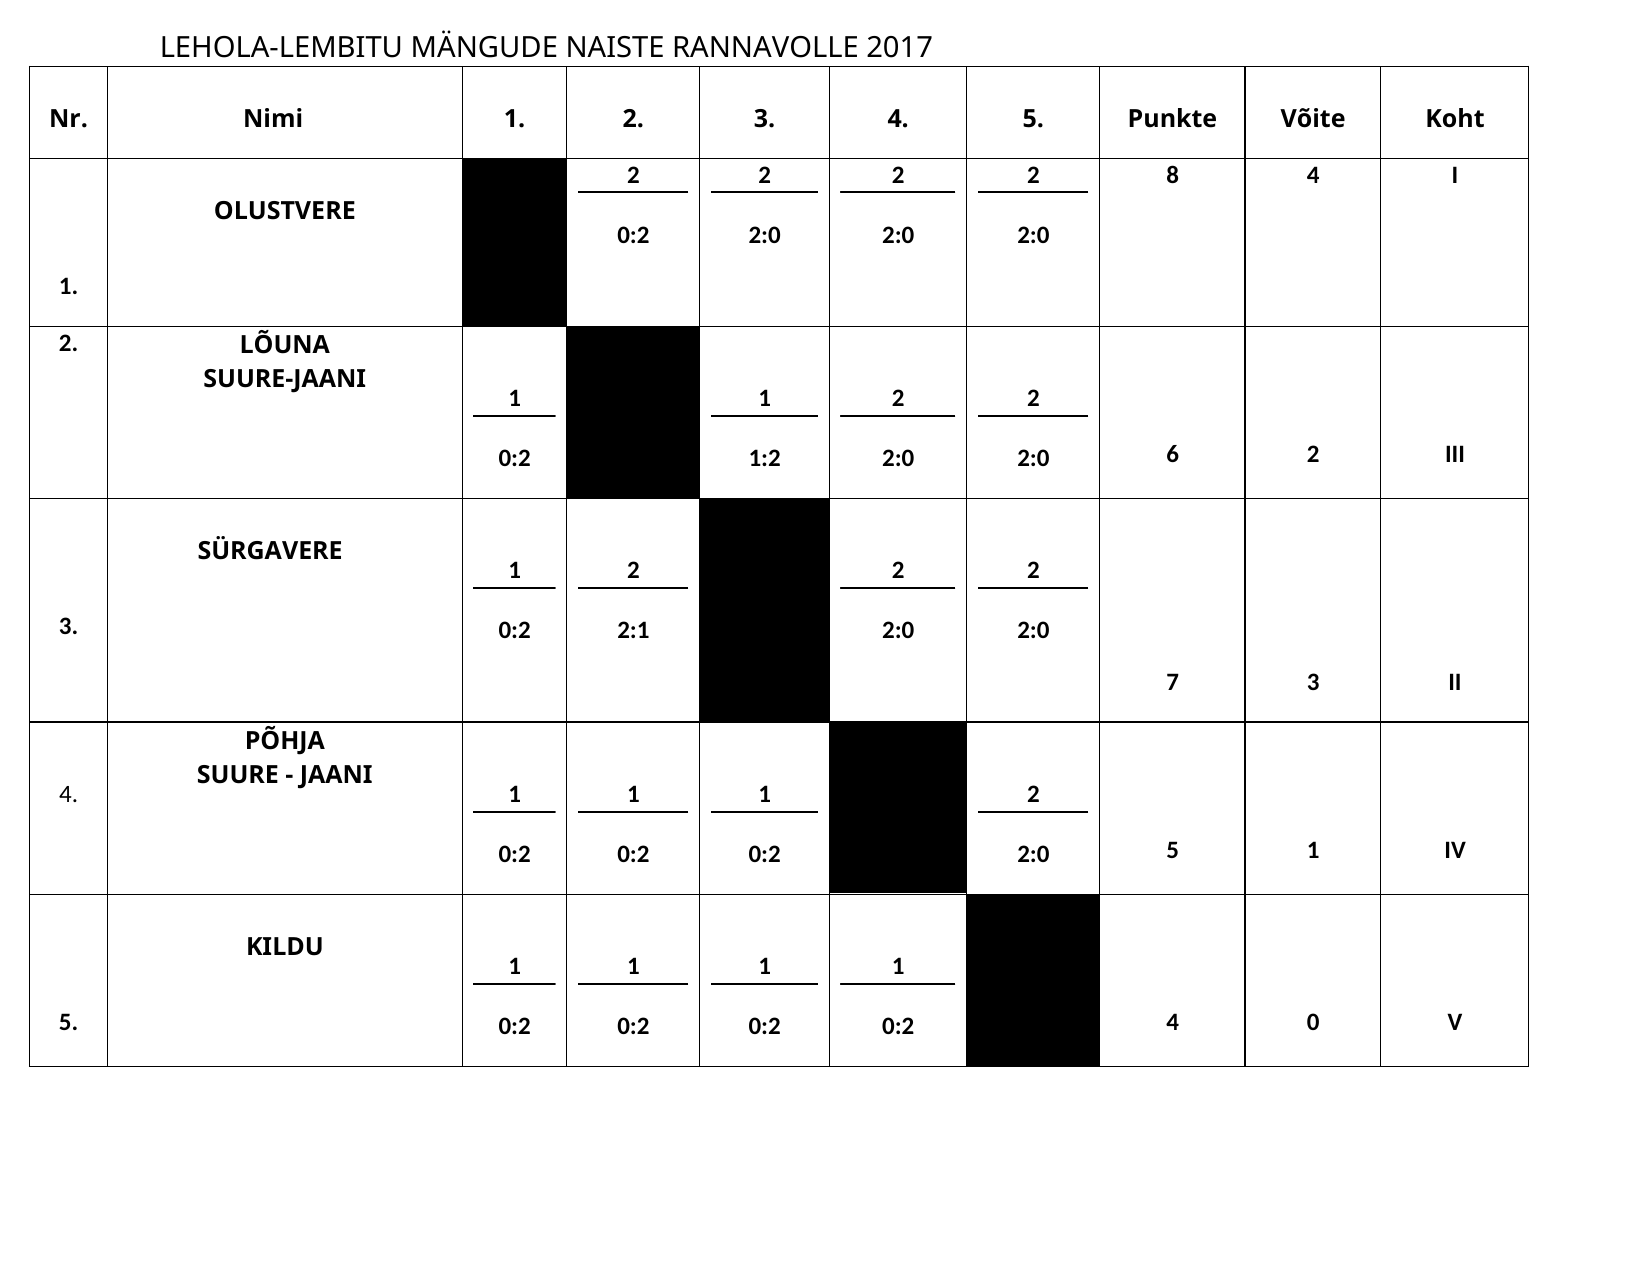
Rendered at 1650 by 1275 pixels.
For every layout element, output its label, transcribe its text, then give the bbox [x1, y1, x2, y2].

table_cell 1 0:2 [700, 895, 829, 1066]
table_cell 1 [1246, 723, 1380, 893]
table_cell 1 1:2 [700, 327, 829, 498]
table_cell SÜRGAVERE [108, 499, 462, 721]
table_cell 1 0:2 [567, 723, 699, 893]
table_header Punkte [1100, 67, 1244, 158]
table_cell 1 0:2 [463, 499, 566, 721]
table_cell I [1381, 159, 1528, 326]
table_cell 1. [30, 159, 107, 326]
table_cell V [1381, 895, 1528, 1066]
table_cell 2 2:0 [830, 499, 966, 721]
table_cell 4 [1246, 159, 1380, 326]
table_cell OLUSTVERE [108, 159, 462, 326]
table_header Võite [1246, 67, 1380, 158]
table_header Nr. [30, 67, 107, 158]
table_cell III [1381, 327, 1528, 498]
table_cell 2 2:0 [967, 327, 1099, 498]
table_cell 4 [1100, 895, 1244, 1066]
table_cell 4. [30, 723, 107, 893]
table_cell 1 0:2 [567, 895, 699, 1066]
table_cell 2. [30, 327, 107, 498]
table_cell 7 [1100, 499, 1244, 721]
table_header 3. [700, 67, 829, 158]
table_cell 1 0:2 [463, 723, 566, 893]
table_header 4. [830, 67, 966, 158]
table_cell 2 2:0 [830, 159, 966, 326]
table_cell 8 [1100, 159, 1244, 326]
table_cell 2 2:0 [967, 499, 1099, 721]
table_cell 2 0:2 [567, 159, 699, 326]
table_cell IV [1381, 723, 1528, 893]
table_header 2. [567, 67, 699, 158]
table_cell 0 [1246, 895, 1380, 1066]
subtitle LEHOLA-LEMBITU MÄNGUDE NAISTE RANNAVOLLE 2017 [159, 26, 1575, 66]
table_header Koht [1381, 67, 1528, 158]
table_header 5. [967, 67, 1099, 158]
table_cell 1 0:2 [830, 895, 966, 1066]
table_cell 6 [1100, 327, 1244, 498]
table_cell KILDU [108, 895, 462, 1066]
table_cell [967, 895, 1099, 1066]
table_cell 1 0:2 [463, 895, 566, 1066]
table_cell 1 0:2 [700, 723, 829, 893]
table_cell [830, 723, 966, 893]
table_cell 2 2:0 [830, 327, 966, 498]
table_cell [567, 327, 699, 498]
table_cell 2 2:0 [967, 723, 1099, 893]
table_cell [700, 499, 829, 721]
table_cell PÕHJA SUURE - JAANI [108, 723, 462, 893]
table_cell 2 2:0 [967, 159, 1099, 326]
table_header 1. [463, 67, 566, 158]
table_cell 2 2:0 [700, 159, 829, 326]
table_cell 2 2:1 [567, 499, 699, 721]
table_cell 5 [1100, 723, 1244, 893]
table_cell 1 0:2 [463, 327, 566, 498]
table_cell 3 [1246, 499, 1380, 721]
table_cell [463, 159, 566, 326]
table_cell LÕUNA SUURE-JAANI [108, 327, 462, 498]
table_cell 3. [30, 499, 107, 721]
table_cell 5. [30, 895, 107, 1066]
table_header Nimi [108, 67, 462, 158]
table_cell II [1381, 499, 1528, 721]
table_cell 2 [1246, 327, 1380, 498]
